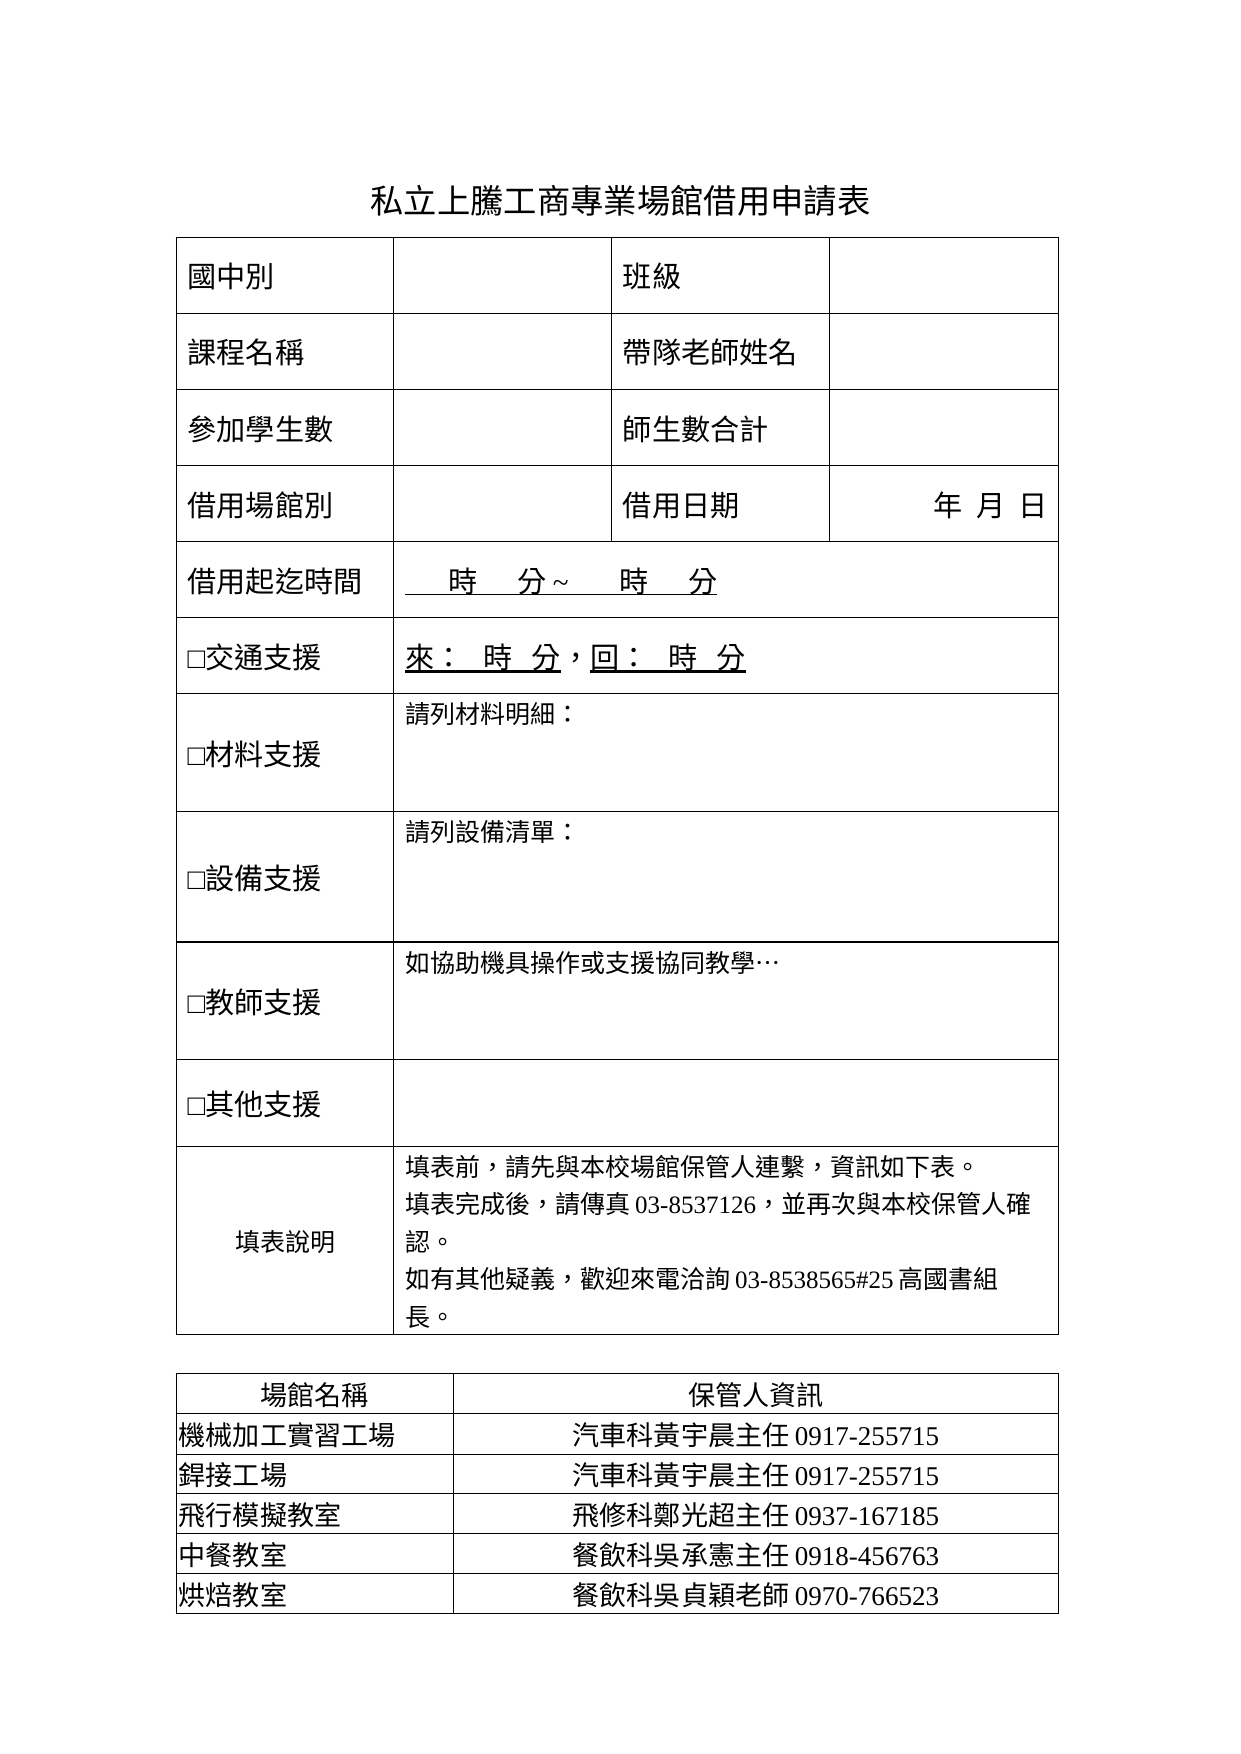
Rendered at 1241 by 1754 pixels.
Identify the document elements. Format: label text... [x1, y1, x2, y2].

table_cell 汽車科黃宇晨主任0917-255715 [454, 1455, 1058, 1493]
table_cell 餐飲科吳承憲主任0918-456763 [454, 1534, 1058, 1573]
table_header [830, 238, 1058, 313]
table_cell [394, 466, 611, 541]
table_cell 烘焙教室 [177, 1574, 453, 1613]
table_cell 飛行模擬教室 [177, 1494, 453, 1533]
table_cell 參加學生數 [177, 390, 393, 465]
table_cell 借用日期 [612, 466, 829, 541]
table_cell 中餐教室 [177, 1534, 453, 1573]
table_header 國中別 [177, 238, 393, 313]
table_cell [394, 314, 611, 389]
table_cell 如協助機具操作或支援協同教學… [394, 943, 1058, 1059]
table_cell 填表前，請先與本校場館保管人連繫，資訊如下表。 填表完成後，請傳真03-8537126，並再次與本校保管人確認。 如有其他疑義，歡迎來電洽詢03-8538565#25高國書組長。 [394, 1147, 1058, 1334]
table_cell [394, 1060, 1058, 1146]
table_cell [830, 314, 1058, 389]
table_cell 來： 時 分，回： 時 分 [394, 618, 1058, 693]
table_cell 師生數合計 [612, 390, 829, 465]
table_header 班級 [612, 238, 829, 313]
table_cell □材料支援 [177, 694, 393, 811]
table_cell 飛修科鄭光超主任0937-167185 [454, 1494, 1058, 1533]
table_cell 借用起迄時間 [177, 542, 393, 617]
table_cell □設備支援 [177, 812, 393, 941]
table_header 保管人資訊 [454, 1374, 1058, 1413]
table_header 場館名稱 [177, 1374, 453, 1413]
table_cell 填表說明 [177, 1147, 393, 1334]
text 私立上騰工商專業場館借用申請表 [187, 162, 1053, 237]
table_cell [394, 390, 611, 465]
table_cell 機械加工實習工場 [177, 1414, 453, 1453]
table_cell [830, 390, 1058, 465]
table_cell 課程名稱 [177, 314, 393, 389]
table_cell 借用場館別 [177, 466, 393, 541]
table_cell 請列設備清單： [394, 812, 1058, 941]
table_cell 年 月 日 [830, 466, 1058, 541]
table_cell 銲接工場 [177, 1455, 453, 1493]
table_cell 汽車科黃宇晨主任0917-255715 [454, 1414, 1058, 1453]
table_cell 時 分 ~ 時 分 [394, 542, 1058, 617]
table_cell □交通支援 [177, 618, 393, 693]
table_cell □其他支援 [177, 1060, 393, 1146]
table_cell □教師支援 [177, 943, 393, 1059]
table_header [394, 238, 611, 313]
table_cell 餐飲科吳貞穎老師0970-766523 [454, 1574, 1058, 1613]
table_cell 請列材料明細： [394, 694, 1058, 811]
table_cell 帶隊老師姓名 [612, 314, 829, 389]
